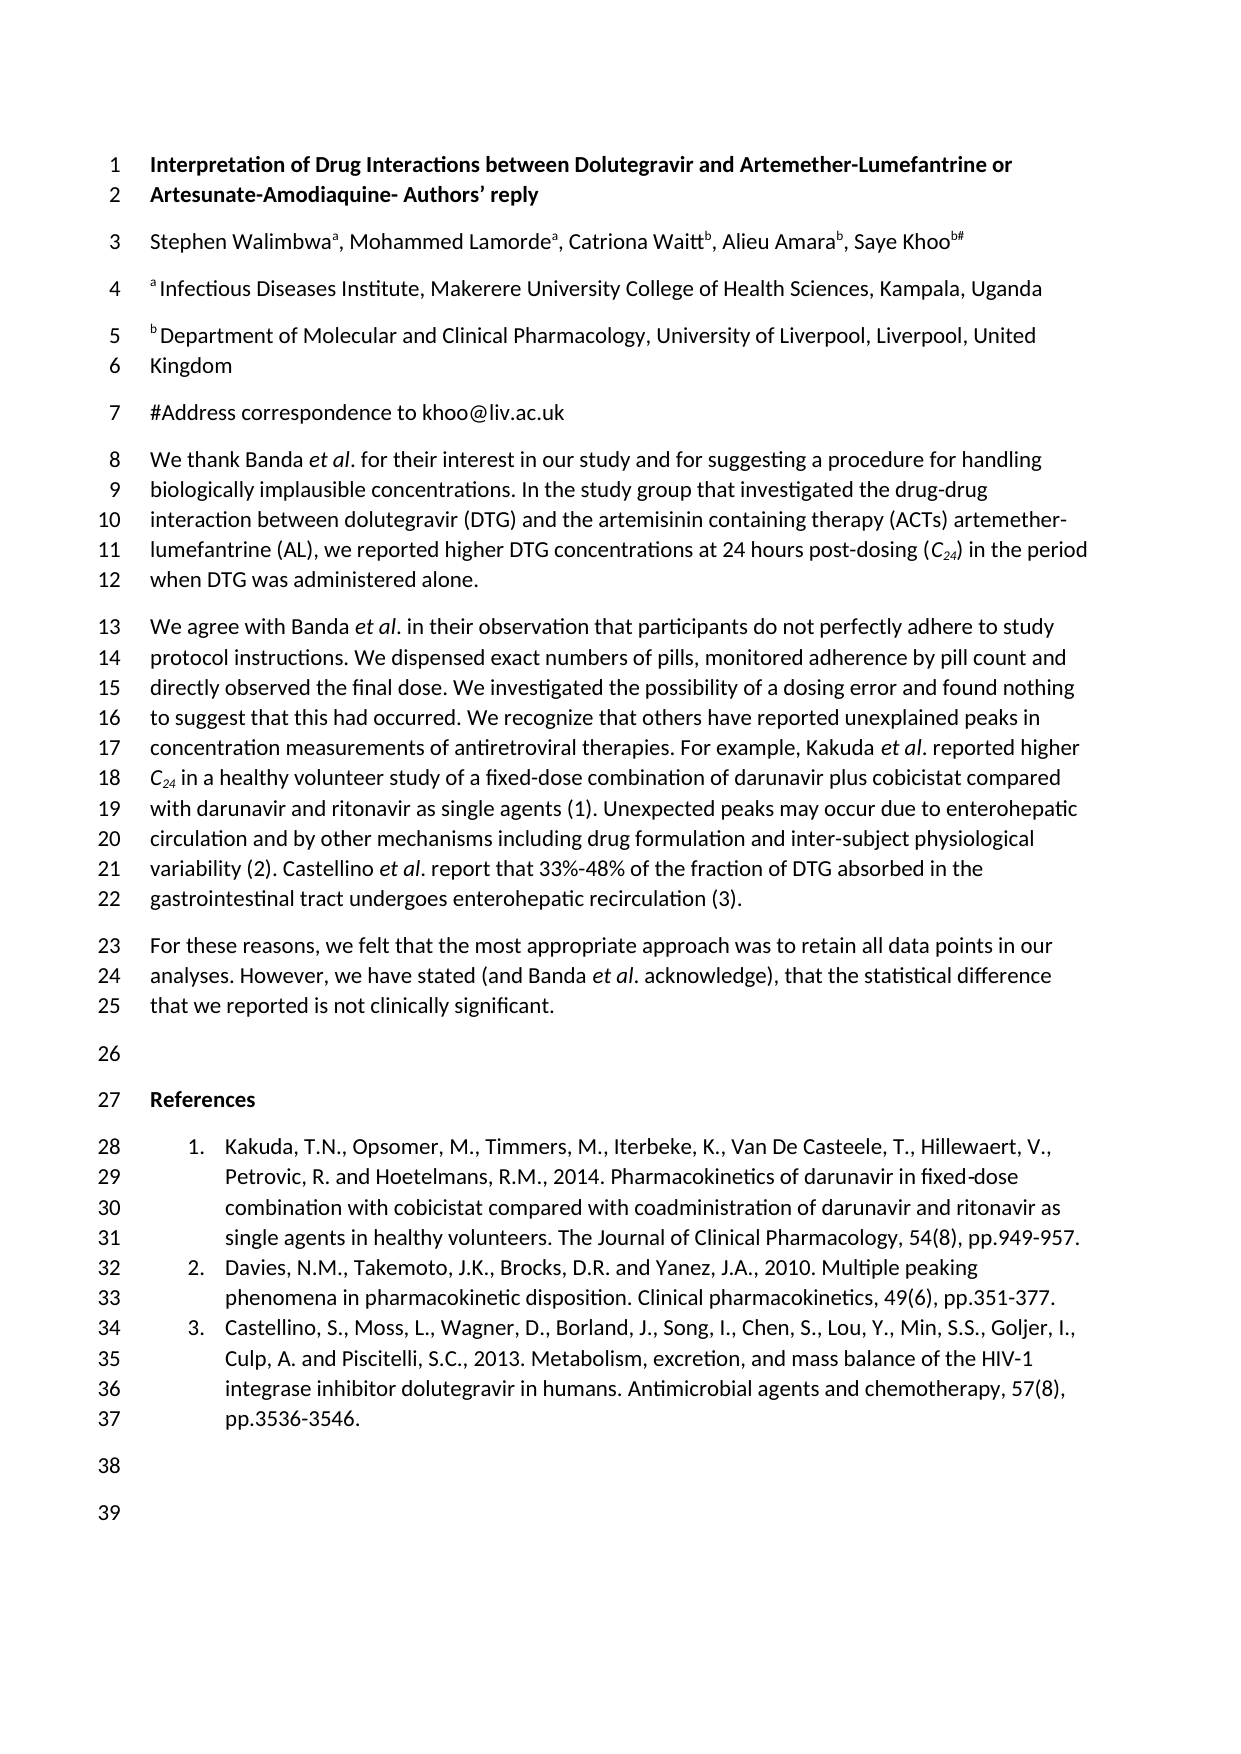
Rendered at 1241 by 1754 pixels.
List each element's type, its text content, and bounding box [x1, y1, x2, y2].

text Interpretation of Drug Interactions between Dolutegravir and Artemether-Lumefantrine or Artesunate-Amodiaquine- Authors’ reply [150, 150, 1090, 208]
text We thank Banda et al. for their interest in our study and for suggesting a procedure for handling biologically implausible concentrations. In the study group that investigated the drug-drug interaction between dolutegravir (DTG) and the artemisinin containing therapy (ACTs) artemether-lumefantrine (AL), we reported higher DTG concentrations at 24 hours post-dosing (C24) in the period when DTG was administered alone. [150, 445, 1090, 594]
list Davies, N.M., Takemoto, J.K., Brocks, D.R. and Yanez, J.A., 2010. Multiple peaking phenomena in pharmacokinetic disposition. Clinical pharmacokinetics, 49(6), pp.351-377. [187, 1253, 1090, 1311]
text Stephen Walimbwaa, Mohammed Lamordea, Catriona Waittb, Alieu Amarab, Saye Khoob# [150, 227, 1090, 255]
text For these reasons, we felt that the most appropriate approach was to retain all data points in our analyses. However, we have stated (and Banda et al. acknowledge), that the statistical difference that we reported is not clinically significant. [150, 931, 1090, 1020]
text #Address correspondence to khoo@liv.ac.uk [150, 398, 1090, 426]
text References [150, 1085, 1090, 1113]
text a Infectious Diseases Institute, Makerere University College of Health Sciences, Kampala, Uganda [150, 274, 1090, 302]
text We agree with Banda et al. in their observation that participants do not perfectly adhere to study protocol instructions. We dispensed exact numbers of pills, monitored adherence by pill count and directly observed the final dose. We investigated the possibility of a dosing error and found nothing to suggest that this had occurred. We recognize that others have reported unexplained peaks in concentration measurements of antiretroviral therapies. For example, Kakuda et al. reported higher C24 in a healthy volunteer study of a fixed-dose combination of darunavir plus cobicistat compared with darunavir and ritonavir as single agents (1). Unexpected peaks may occur due to enterohepatic circulation and by other mechanisms including drug formulation and inter-subject physiological variability (2). Castellino et al. report that 33%-48% of the fraction of DTG absorbed in the gastrointestinal tract undergoes enterohepatic recirculation (3). [150, 612, 1090, 912]
list Kakuda, T.N., Opsomer, M., Timmers, M., Iterbeke, K., Van De Casteele, T., Hillewaert, V., Petrovic, R. and Hoetelmans, R.M., 2014. Pharmacokinetics of darunavir in fixed‐dose combination with cobicistat compared with coadministration of darunavir and ritonavir as single agents in healthy volunteers. The Journal of Clinical Pharmacology, 54(8), pp.949-957. [187, 1132, 1090, 1251]
list Castellino, S., Moss, L., Wagner, D., Borland, J., Song, I., Chen, S., Lou, Y., Min, S.S., Goljer, I., Culp, A. and Piscitelli, S.C., 2013. Metabolism, excretion, and mass balance of the HIV-1 integrase inhibitor dolutegravir in humans. Antimicrobial agents and chemotherapy, 57(8), pp.3536-3546. [187, 1313, 1090, 1432]
text b Department of Molecular and Clinical Pharmacology, University of Liverpool, Liverpool, United Kingdom [150, 321, 1090, 379]
